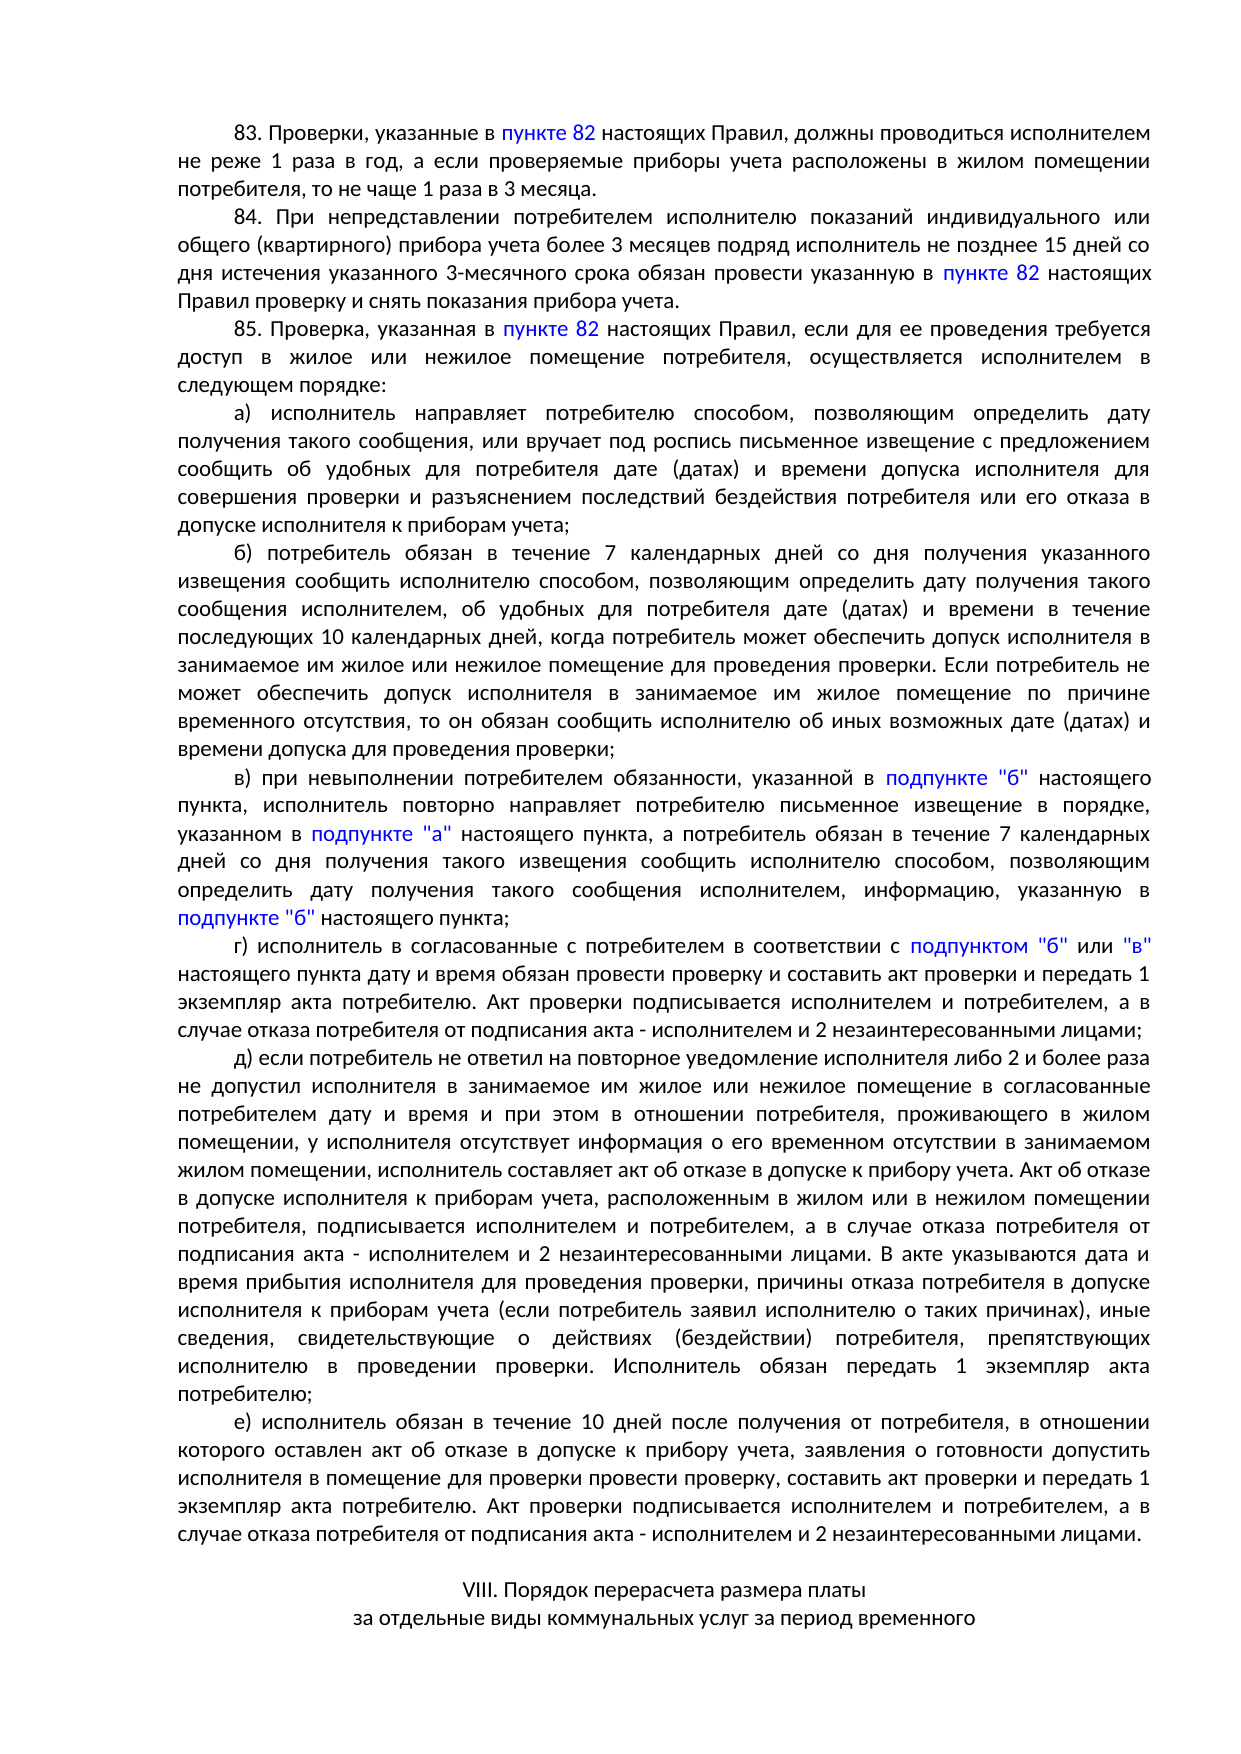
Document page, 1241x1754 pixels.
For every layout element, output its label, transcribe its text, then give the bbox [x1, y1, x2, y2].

text б) потребитель обязан в течение 7 календарных дней со дня получения указанного извещения сообщить исполнителю способом, позволяющим определить дату получения такого сообщения исполнителем, об удобных для потребителя дате (датах) и времени в течение последующих 10 календарных дней, когда потребитель может обеспечить допуск исполнителя в занимаемое им жилое или нежилое помещение для проведения проверки. Если потребитель не может обеспечить допуск исполнителя в занимаемое им жилое помещение по причине временного отсутствия, то он обязан сообщить исполнителю об иных возможных дате (датах) и времени допуска для проведения проверки; [177, 538, 1152, 763]
text д) если потребитель не ответил на повторное уведомление исполнителя либо 2 и более раза не допустил исполнителя в занимаемое им жилое или нежилое помещение в согласованные потребителем дату и время и при этом в отношении потребителя, проживающего в жилом помещении, у исполнителя отсутствует информация о его временном отсутствии в занимаемом жилом помещении, исполнитель составляет акт об отказе в допуске к прибору учета. Акт об отказе в допуске исполнителя к приборам учета, расположенным в жилом или в нежилом помещении потребителя, подписывается исполнителем и потребителем, а в случае отказа потребителя от подписания акта - исполнителем и 2 незаинтересованными лицами. В акте указываются дата и время прибытия исполнителя для проведения проверки, причины отказа потребителя в допуске исполнителя к приборам учета (если потребитель заявил исполнителю о таких причинах), иные сведения, свидетельствующие о действиях (бездействии) потребителя, препятствующих исполнителю в проведении проверки. Исполнитель обязан передать 1 экземпляр акта потребителю; [177, 1043, 1152, 1407]
text а) исполнитель направляет потребителю способом, позволяющим определить дату получения такого сообщения, или вручает под роспись письменное извещение с предложением сообщить об удобных для потребителя дате (датах) и времени допуска исполнителя для совершения проверки и разъяснением последствий бездействия потребителя или его отказа в допуске исполнителя к приборам учета; [177, 398, 1152, 538]
text VIII. Порядок перерасчета размера платы [177, 1575, 1152, 1603]
text е) исполнитель обязан в течение 10 дней после получения от потребителя, в отношении которого оставлен акт об отказе в допуске к прибору учета, заявления о готовности допустить исполнителя в помещение для проверки провести проверку, составить акт проверки и передать 1 экземпляр акта потребителю. Акт проверки подписывается исполнителем и потребителем, а в случае отказа потребителя от подписания акта - исполнителем и 2 незаинтересованными лицами. [177, 1407, 1152, 1547]
text 83. Проверки, указанные в пункте 82 настоящих Правил, должны проводиться исполнителем не реже 1 раза в год, а если проверяемые приборы учета расположены в жилом помещении потребителя, то не чаще 1 раза в 3 месяца. [177, 118, 1152, 202]
text за отдельные виды коммунальных услуг за период временного [177, 1603, 1152, 1631]
text 85. Проверка, указанная в пункте 82 настоящих Правил, если для ее проведения требуется доступ в жилое или нежилое помещение потребителя, осуществляется исполнителем в следующем порядке: [177, 314, 1152, 398]
text 84. При непредставлении потребителем исполнителю показаний индивидуального или общего (квартирного) прибора учета более 3 месяцев подряд исполнитель не позднее 15 дней со дня истечения указанного 3-месячного срока обязан провести указанную в пункте 82 настоящих Правил проверку и снять показания прибора учета. [177, 202, 1152, 314]
text в) при невыполнении потребителем обязанности, указанной в подпункте "б" настоящего пункта, исполнитель повторно направляет потребителю письменное извещение в порядке, указанном в подпункте "а" настоящего пункта, а потребитель обязан в течение 7 календарных дней со дня получения такого извещения сообщить исполнителю способом, позволяющим определить дату получения такого сообщения исполнителем, информацию, указанную в подпункте "б" настоящего пункта; [177, 763, 1152, 931]
text г) исполнитель в согласованные с потребителем в соответствии с подпунктом "б" или "в" настоящего пункта дату и время обязан провести проверку и составить акт проверки и передать 1 экземпляр акта потребителю. Акт проверки подписывается исполнителем и потребителем, а в случае отказа потребителя от подписания акта - исполнителем и 2 незаинтересованными лицами; [177, 931, 1152, 1043]
